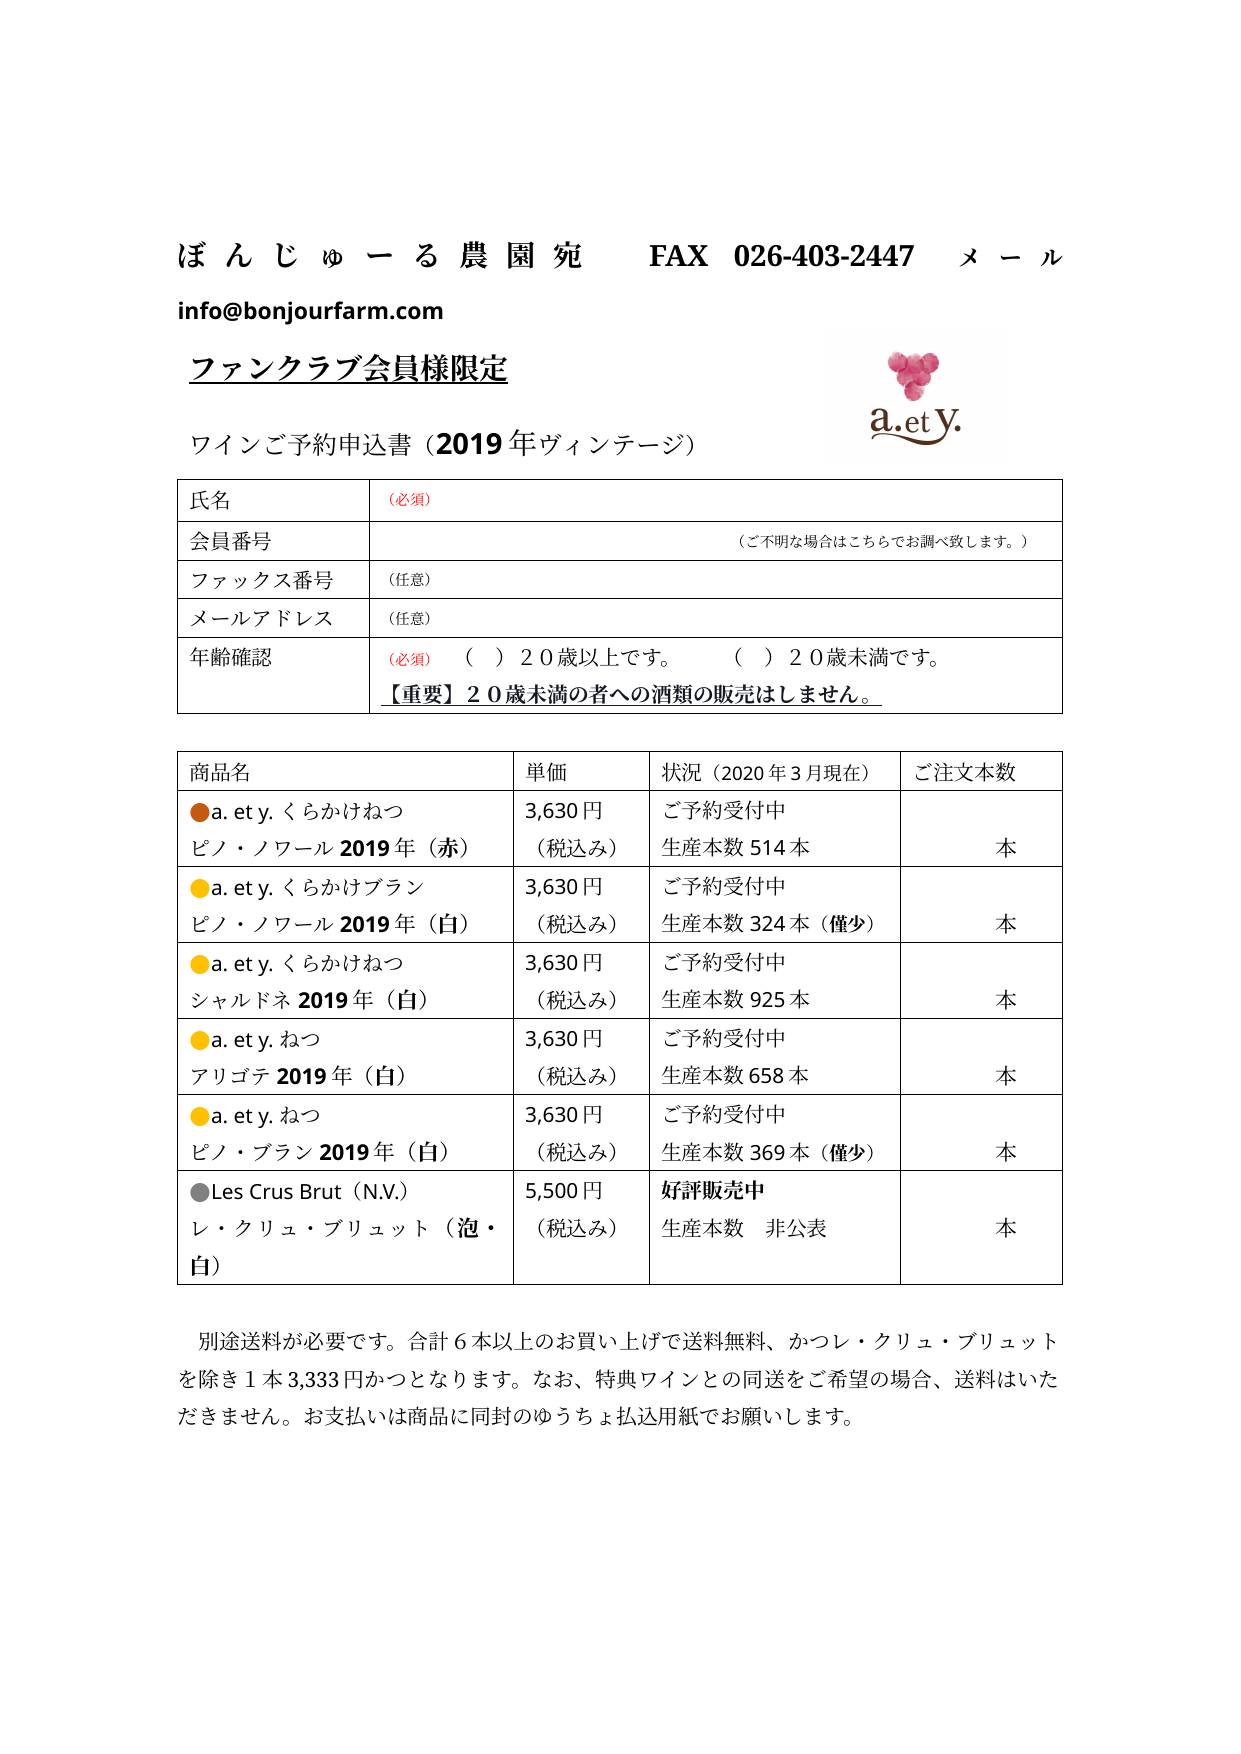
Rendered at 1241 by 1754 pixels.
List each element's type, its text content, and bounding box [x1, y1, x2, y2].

table_cell 3,630円 （税込み） [514, 791, 649, 866]
table_cell 本 [901, 1171, 1062, 1283]
table_cell 3,630円 （税込み） [514, 867, 649, 942]
text 別途送料が必要です。合計６本以上のお買い上げで送料無料、かつレ・クリュ・ブリュットを除き１本3,333円かつとなります。なお、特典ワインとの同送をご希望の場合、送料はいただきません。お支払いは商品に同封のゆうちょ払込用紙でお願いします。 [177, 1322, 1063, 1434]
table_cell （ご不明な場合はこちらでお調べ致します。） [370, 522, 1062, 559]
table_cell ●a. et y. くらかけねつ シャルドネ 2019年（白） [178, 943, 513, 1018]
table_cell 年齢確認 [178, 638, 369, 713]
picture [823, 329, 1008, 464]
table_cell 3,630円 （税込み） [514, 1095, 649, 1170]
table_cell 5,500円 （税込み） [514, 1171, 649, 1283]
table_cell 会員番号 [178, 522, 369, 559]
table_cell ●a. et y. ねつ アリゴテ 2019年（白） [178, 1019, 513, 1094]
table_cell ご予約受付中 生産本数 925本 [650, 943, 900, 1018]
table_cell 3,630円 （税込み） [514, 1019, 649, 1094]
table_header 単価 [514, 752, 649, 790]
table_header 商品名 [178, 752, 513, 790]
table_cell ご予約受付中 生産本数 324本（僅少） [650, 867, 900, 942]
table_cell 好評販売中 生産本数 非公表 [650, 1171, 900, 1283]
table_cell 本 [901, 1095, 1062, 1170]
table_cell ●a. et y. くらかけブラン ピノ・ノワール 2019年（白） [178, 867, 513, 942]
table_header [812, 329, 1074, 479]
table_header ご注文本数 [901, 752, 1062, 790]
table_header ファンクラブ会員様限定 ワインご予約申込書（2019年ヴィンテージ） [177, 329, 812, 479]
table_cell （任意） [370, 599, 1062, 637]
table_cell メールアドレス [178, 599, 369, 637]
table_cell （必須） [370, 480, 1062, 521]
table_cell ご予約受付中 生産本数 369本（僅少） [650, 1095, 900, 1170]
table_cell 本 [901, 1019, 1062, 1094]
table_header 状況（2020年3月現在） [650, 752, 900, 790]
table_cell 本 [901, 867, 1062, 942]
table_cell 3,630円 （税込み） [514, 943, 649, 1018]
table_cell 氏名 [178, 480, 369, 521]
table_cell ご予約受付中 生産本数 514本 [650, 791, 900, 866]
table_cell （任意） [370, 561, 1062, 598]
table_cell （必須） （ ）２０歳以上です。 （ ）２０歳未満です。 【重要】２０歳未満の者への酒類の販売はしません。 [370, 638, 1062, 713]
table_cell ご予約受付中 生産本数658本 [650, 1019, 900, 1094]
table_cell 本 [901, 791, 1062, 866]
table_cell ●a. et y. くらかけねつ ピノ・ノワール 2019年（赤） [178, 791, 513, 866]
table_cell ●Les Crus Brut（N.V.） レ・クリュ・ブリュット（泡・白） [178, 1171, 513, 1283]
text ぼんじゅーる農園宛 FAX 026-403-2447 メール info@bonjourfarm.com [177, 217, 1063, 329]
table_cell ファックス番号 [178, 561, 369, 598]
table_cell ●a. et y. ねつ ピノ・ブラン 2019年（白） [178, 1095, 513, 1170]
table_cell 本 [901, 943, 1062, 1018]
